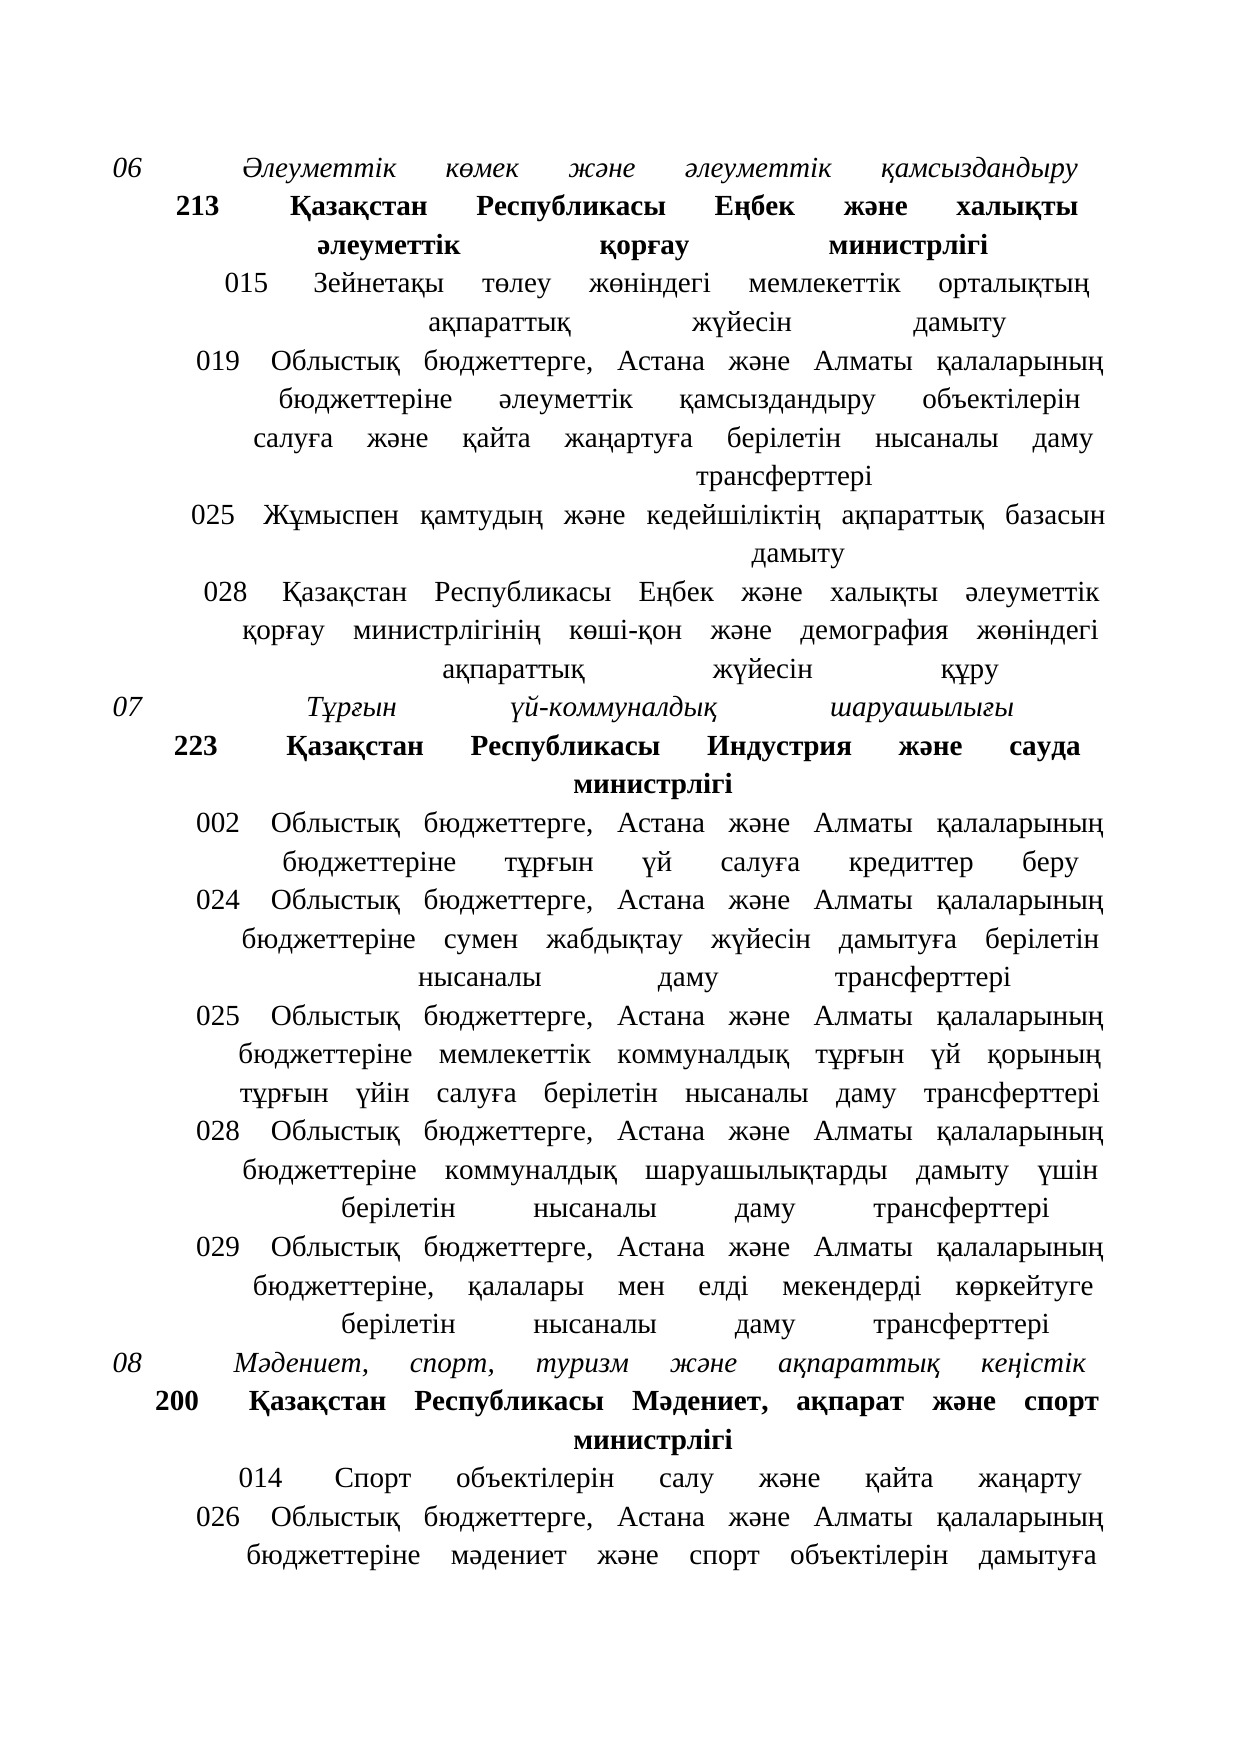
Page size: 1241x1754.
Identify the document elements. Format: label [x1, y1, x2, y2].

text [112, 150, 1128, 1571]
